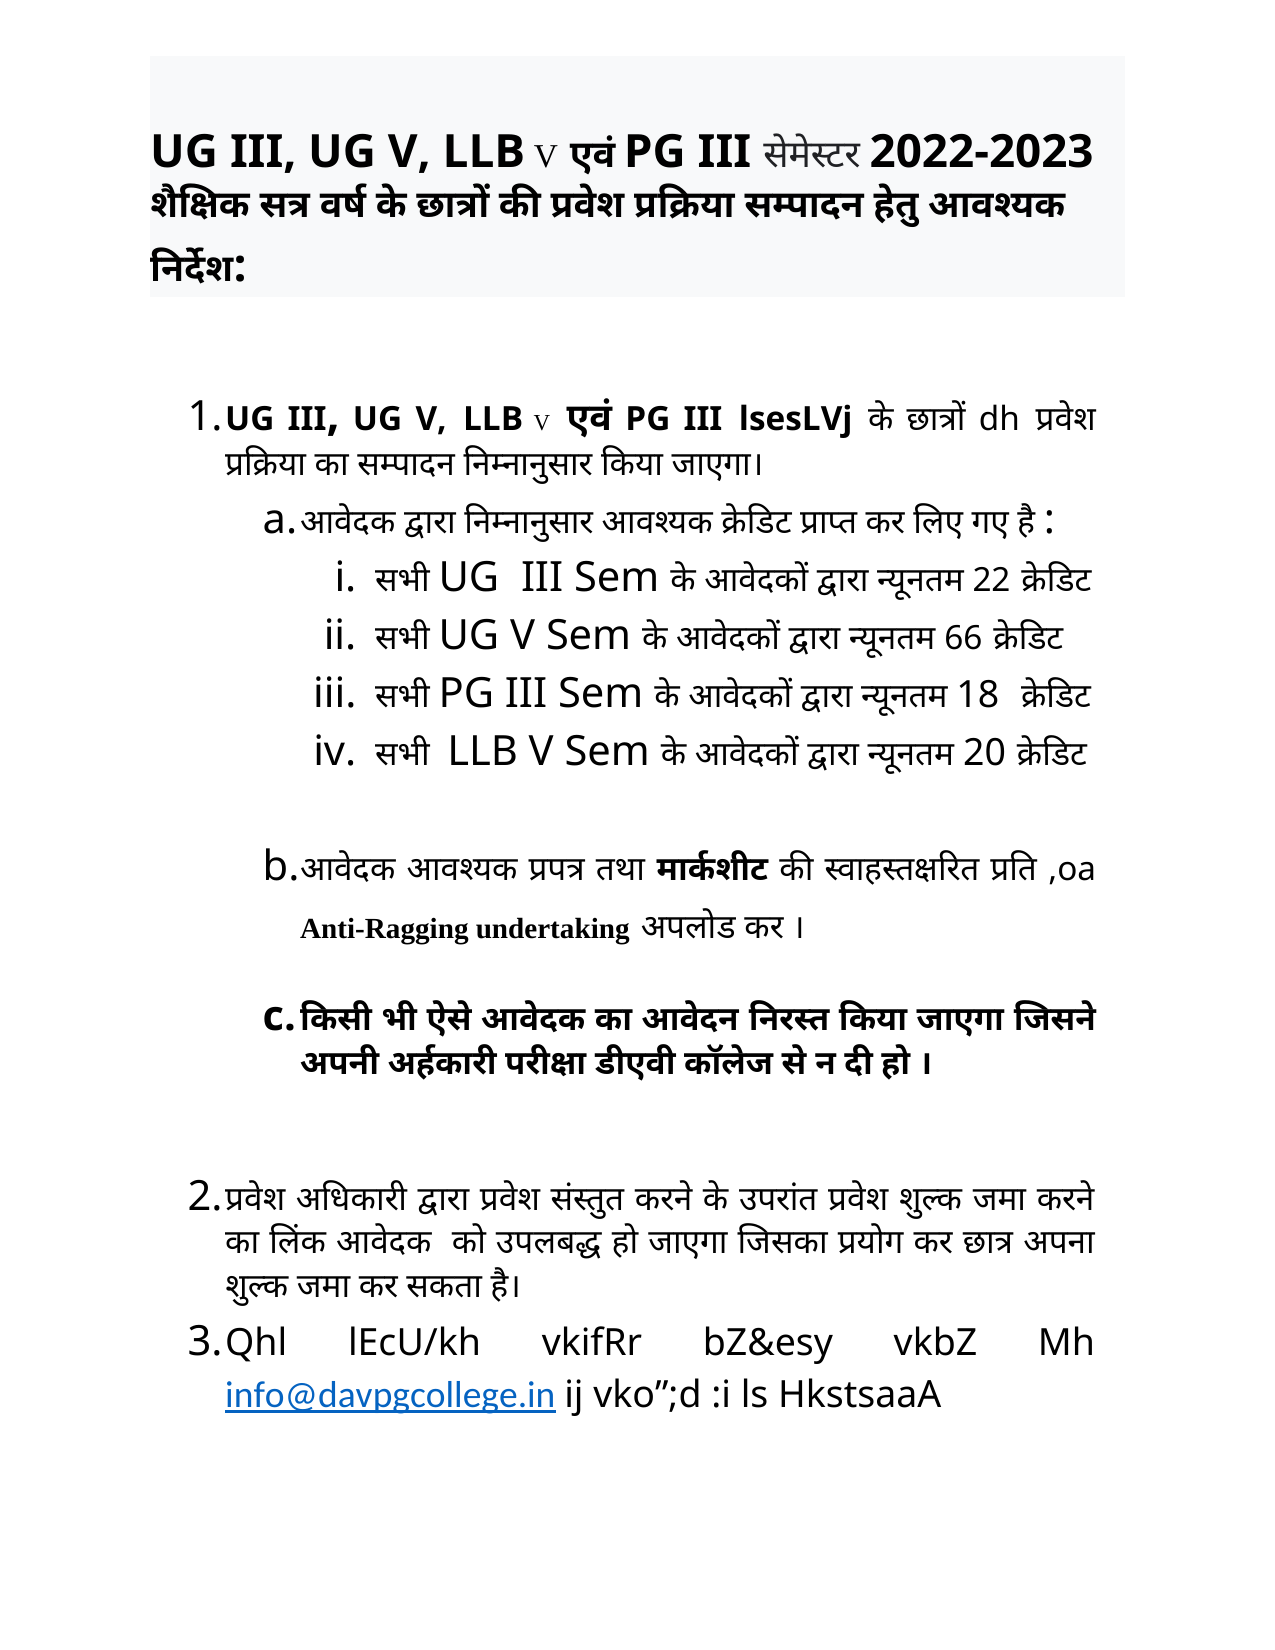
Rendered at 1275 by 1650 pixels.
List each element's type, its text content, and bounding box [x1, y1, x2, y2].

list सभी UG III Sem के आवेदकों द्वारा न्यूनतम 22 क्रेडिट [356, 547, 1096, 605]
list किसी भी ऐसे आवेदक का आवेदन निरस्त किया जाएगा जिसने अपनी अर्हकारी परीक्षा डीएवी कॉलेज से न दी हो । [262, 986, 1096, 1088]
text UG III, UG V, LLB V एवं PG III सेमेस्टर 2022-2023 शैक्षिक सत्र वर्ष के छात्रों की प्रवेश प्रक्रिया सम्पादन हेतु आवश्यक निर्देश: [150, 119, 1125, 297]
list सभी UG V Sem के आवेदकों द्वारा न्यूनतम 66 क्रेडिट [356, 605, 1096, 663]
list आवेदक द्वारा निम्नानुसार आवश्यक क्रेडिट प्राप्त कर लिए गए है : [262, 488, 1096, 547]
list सभी PG III Sem के आवेदकों द्वारा न्यूनतम 18 क्रेडिट [356, 663, 1096, 721]
list Qhl lEcU/kh vkifRr bZ&esy vkbZ Mh info@davpgcollege.in ij vko”;d :i ls HkstsaaA [187, 1311, 1096, 1418]
list सभी LLB V Sem के आवेदकों द्वारा न्यूनतम 20 क्रेडिट [356, 721, 1096, 779]
list आवेदक आवश्यक प्रपत्र तथा मार्कशीट की स्वाहस्तक्षरित प्रति ,oa Anti-Ragging undertaking अपलोड कर । [262, 836, 1096, 952]
list प्रवेश अधिकारी द्वारा प्रवेश संस्तुत करने के उपरांत प्रवेश शुल्क जमा करने का लिंक आवेदक को उपलबद्ध हो जाएगा जिसका प्रयोग कर छात्र अपना शुल्क जमा कर सकता है। [187, 1166, 1096, 1311]
list UG III, UG V, LLB V एवं PG III lsesLVj के छात्रों dh प्रवेश प्रक्रिया का सम्पादन निम्नानुसार किया जाएगा। [187, 381, 1096, 488]
